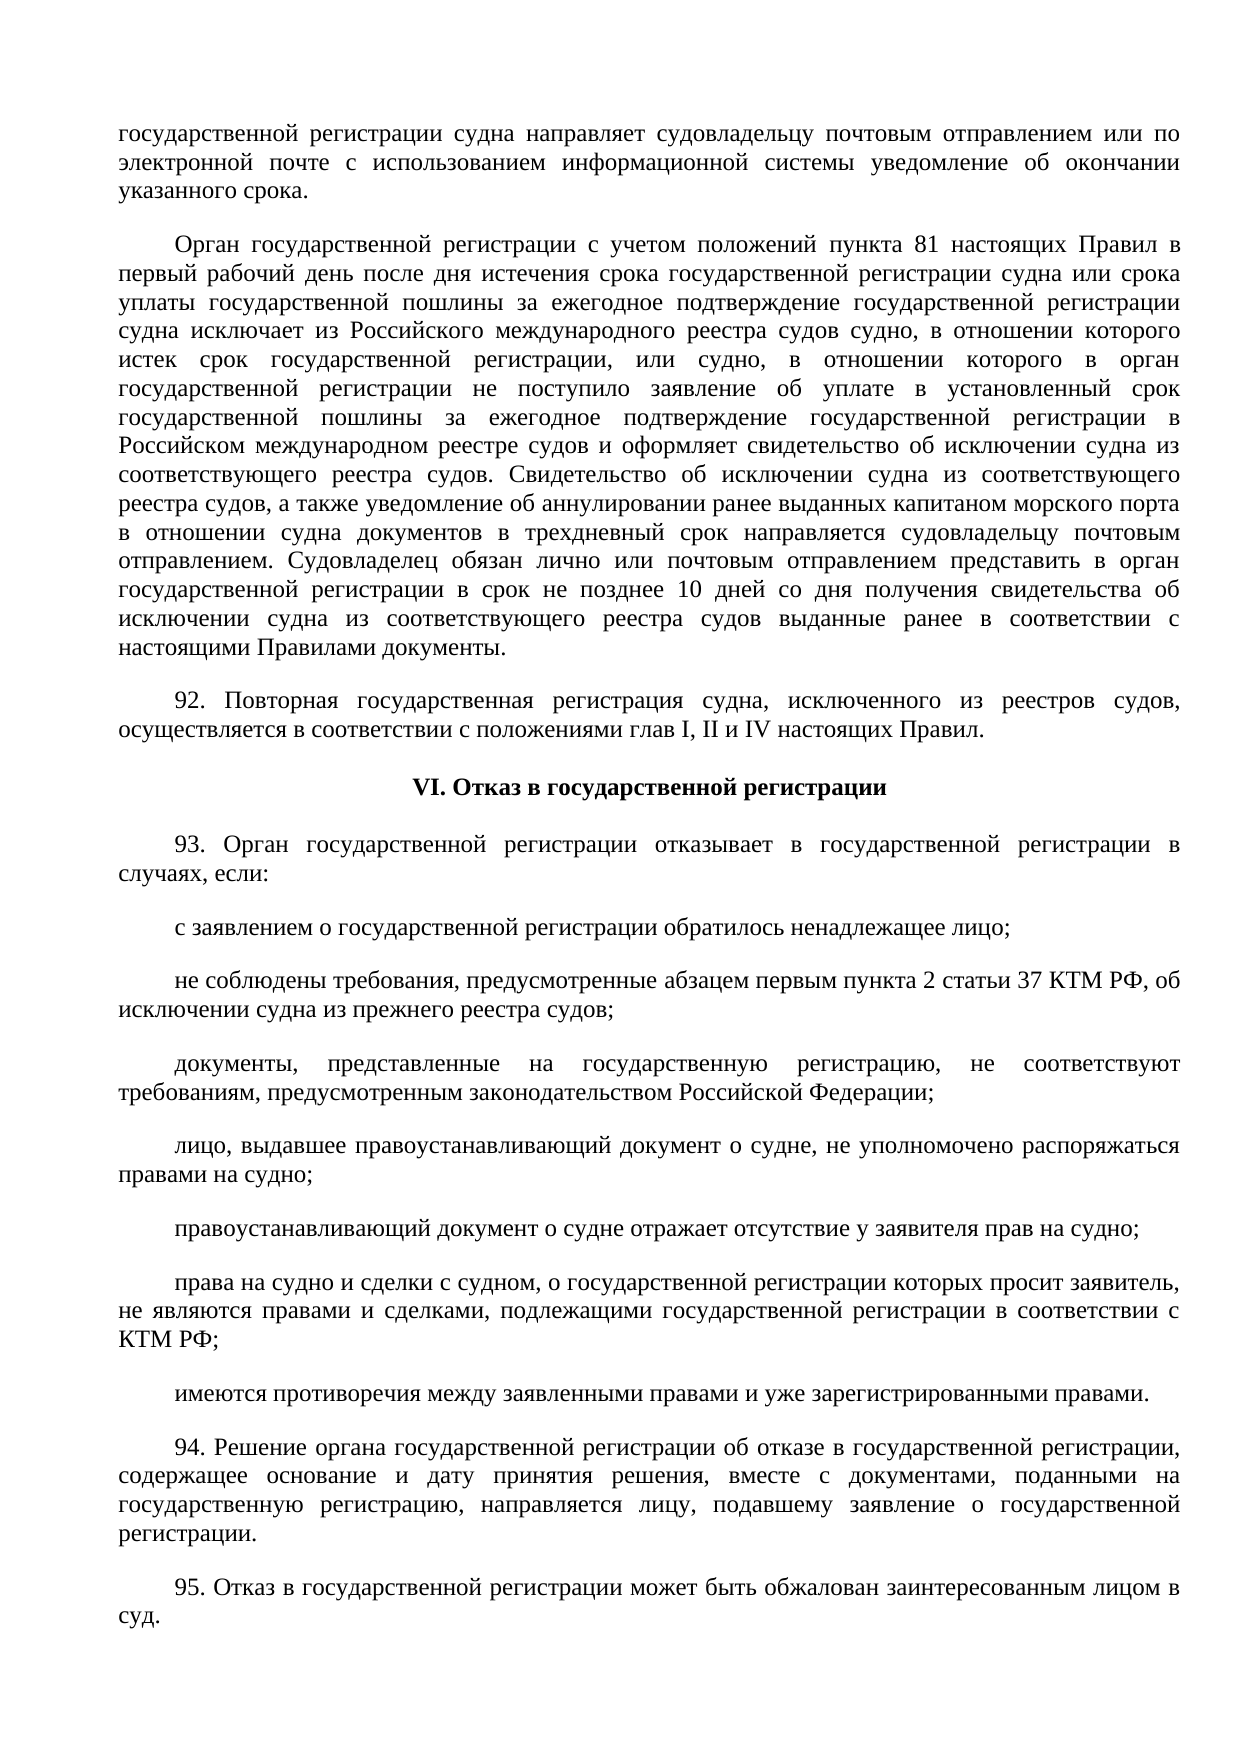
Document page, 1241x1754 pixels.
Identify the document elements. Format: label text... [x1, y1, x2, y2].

text лицо, выдавшее правоустанавливающий документ о судне, не уполномочено распоряжаться правами на судно; [118, 1131, 1181, 1188]
text документы, представленные на государственную регистрацию, не соответствуют требованиям, предусмотренным законодательством Российской Федерации; [118, 1048, 1181, 1106]
text 94. Решение органа государственной регистрации об отказе в государственной регистрации, содержащее основание и дату принятия решения, вместе с документами, поданными на государственную регистрацию, направляется лицу, подавшему заявление о государственной регистрации. [118, 1432, 1181, 1547]
title VI. Отказ в государственной регистрации [118, 772, 1181, 801]
text Орган государственной регистрации с учетом положений пункта 81 настоящих Правил в первый рабочий день после дня истечения срока государственной регистрации судна или срока уплаты государственной пошлины за ежегодное подтверждение государственной регистрации судна исключает из Российского международного реестра судов судно, в отношении которого истек срок государственной регистрации, или судно, в отношении которого в орган государственной регистрации не поступило заявление об уплате в установленный срок государственной пошлины за ежегодное подтверждение государственной регистрации в Российском международном реестре судов и оформляет свидетельство об исключении судна из соответствующего реестра судов. Свидетельство об исключении судна из соответствующего реестра судов, а также уведомление об аннулировании ранее выданных капитаном морского порта в отношении судна документов в трехдневный срок направляется судовладельцу почтовым отправлением. Судовладелец обязан лично или почтовым отправлением представить в орган государственной регистрации в срок не позднее 10 дней со дня получения свидетельства об исключении судна из соответствующего реестра судов выданные ранее в соответствии с настоящими Правилами документы. [118, 229, 1181, 661]
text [118, 118, 1181, 204]
text 92. Повторная государственная регистрация судна, исключенного из реестров судов, осуществляется в соответствии с положениями глав I, II и IV настоящих Правил. [118, 686, 1181, 743]
text 95. Отказ в государственной регистрации может быть обжалован заинтересованным лицом в суд. [118, 1572, 1181, 1629]
text не соблюдены требования, предусмотренные абзацем первым пункта 2 статьи 37 КТМ РФ, об исключении судна из прежнего реестра судов; [118, 966, 1181, 1023]
text 93. Орган государственной регистрации отказывает в государственной регистрации в случаях, если: [118, 829, 1181, 887]
text имеются противоречия между заявленными правами и уже зарегистрированными правами. [118, 1378, 1181, 1407]
text права на судно и сделки с судном, о государственной регистрации которых просит заявитель, не являются правами и сделками, подлежащими государственной регистрации в соответствии с КТМ РФ; [118, 1267, 1181, 1353]
text с заявлением о государственной регистрации обратилось ненадлежащее лицо; [118, 912, 1181, 941]
text правоустанавливающий документ о судне отражает отсутствие у заявителя прав на судно; [118, 1213, 1181, 1242]
